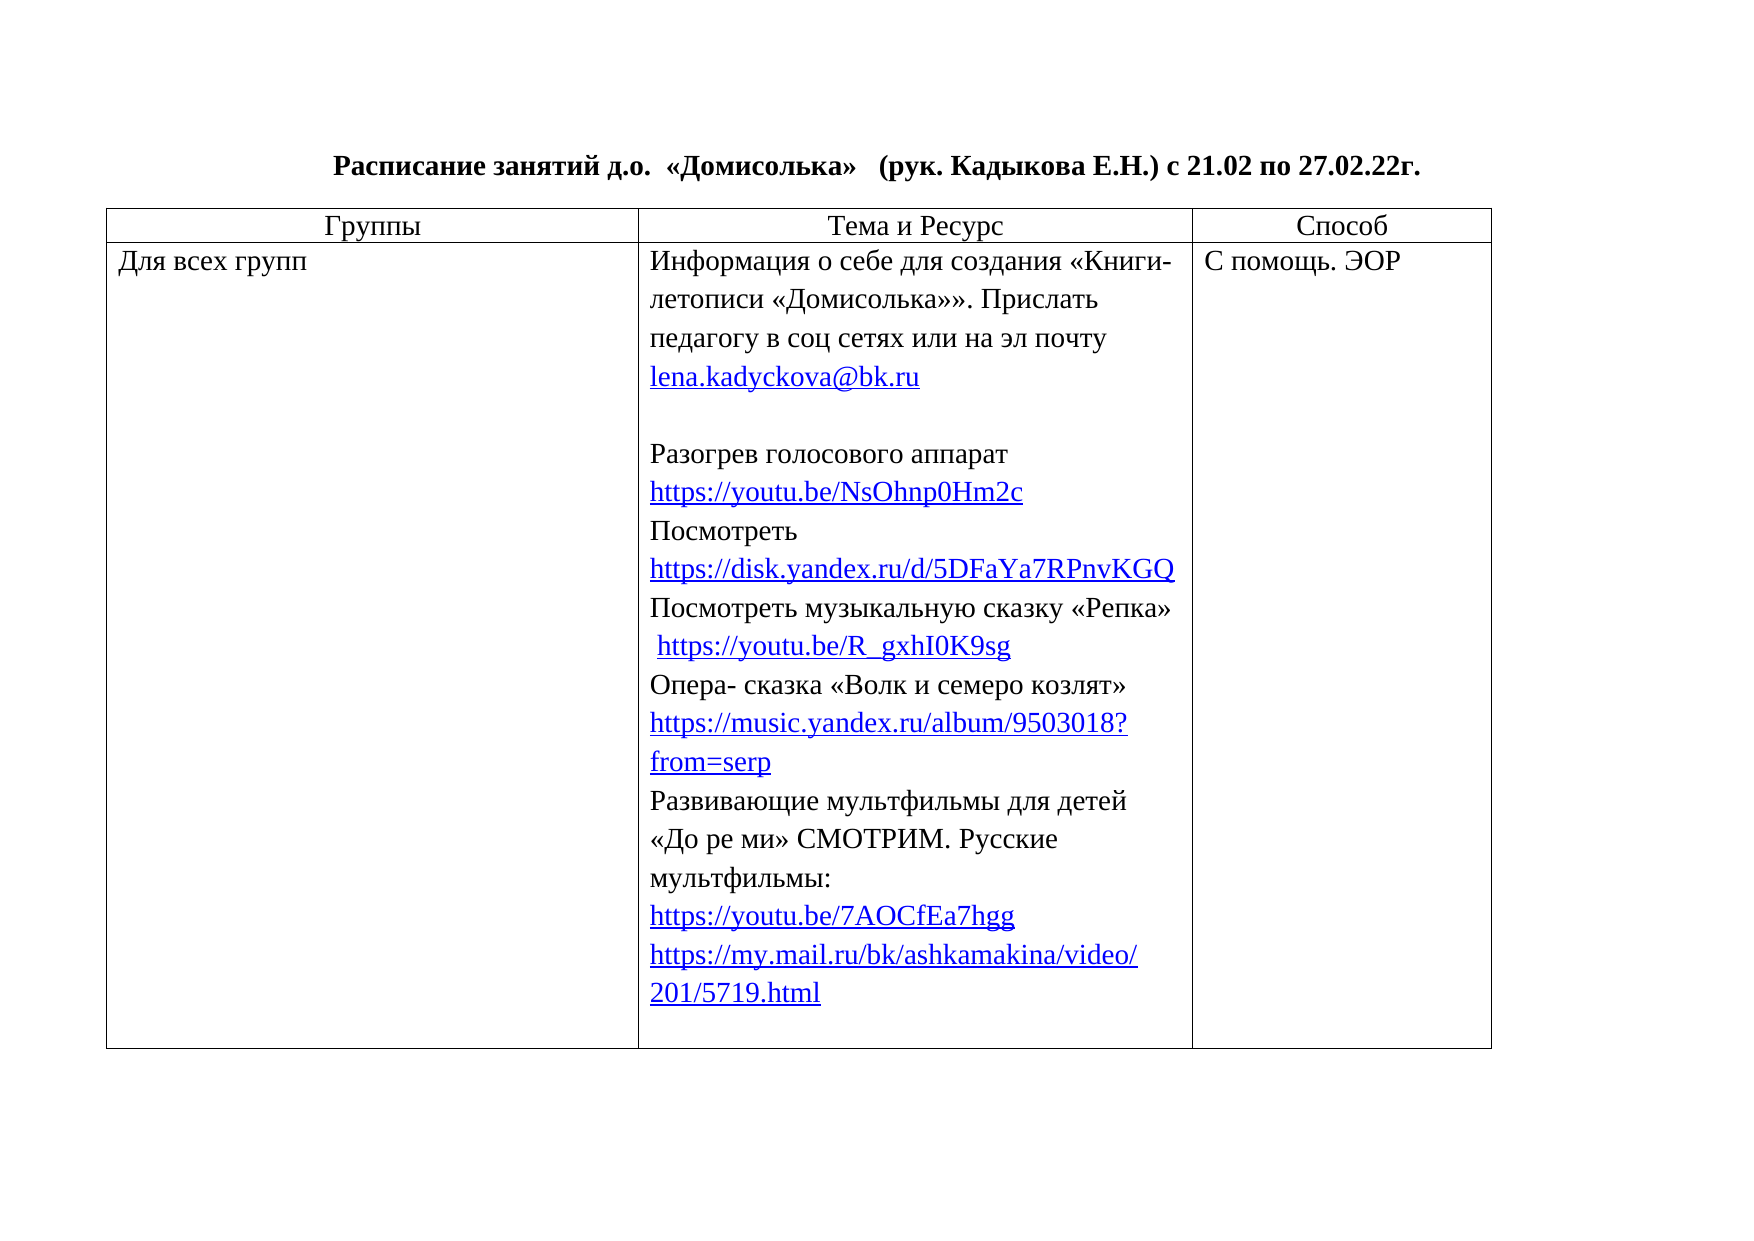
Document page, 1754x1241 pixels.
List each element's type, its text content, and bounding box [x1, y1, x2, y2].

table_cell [639, 243, 1192, 1048]
table_header Способ [1193, 209, 1491, 242]
table_header Тема и Ресурс [639, 209, 1192, 242]
table_cell С помощь. ЭОР [1193, 243, 1491, 1048]
table_header Группы [107, 209, 638, 242]
text Расписание занятий д.о. «Домисолька» (рук. Кадыкова Е.Н.) с 21.02 по 27.02.22г. [118, 148, 1636, 182]
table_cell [107, 243, 638, 1048]
